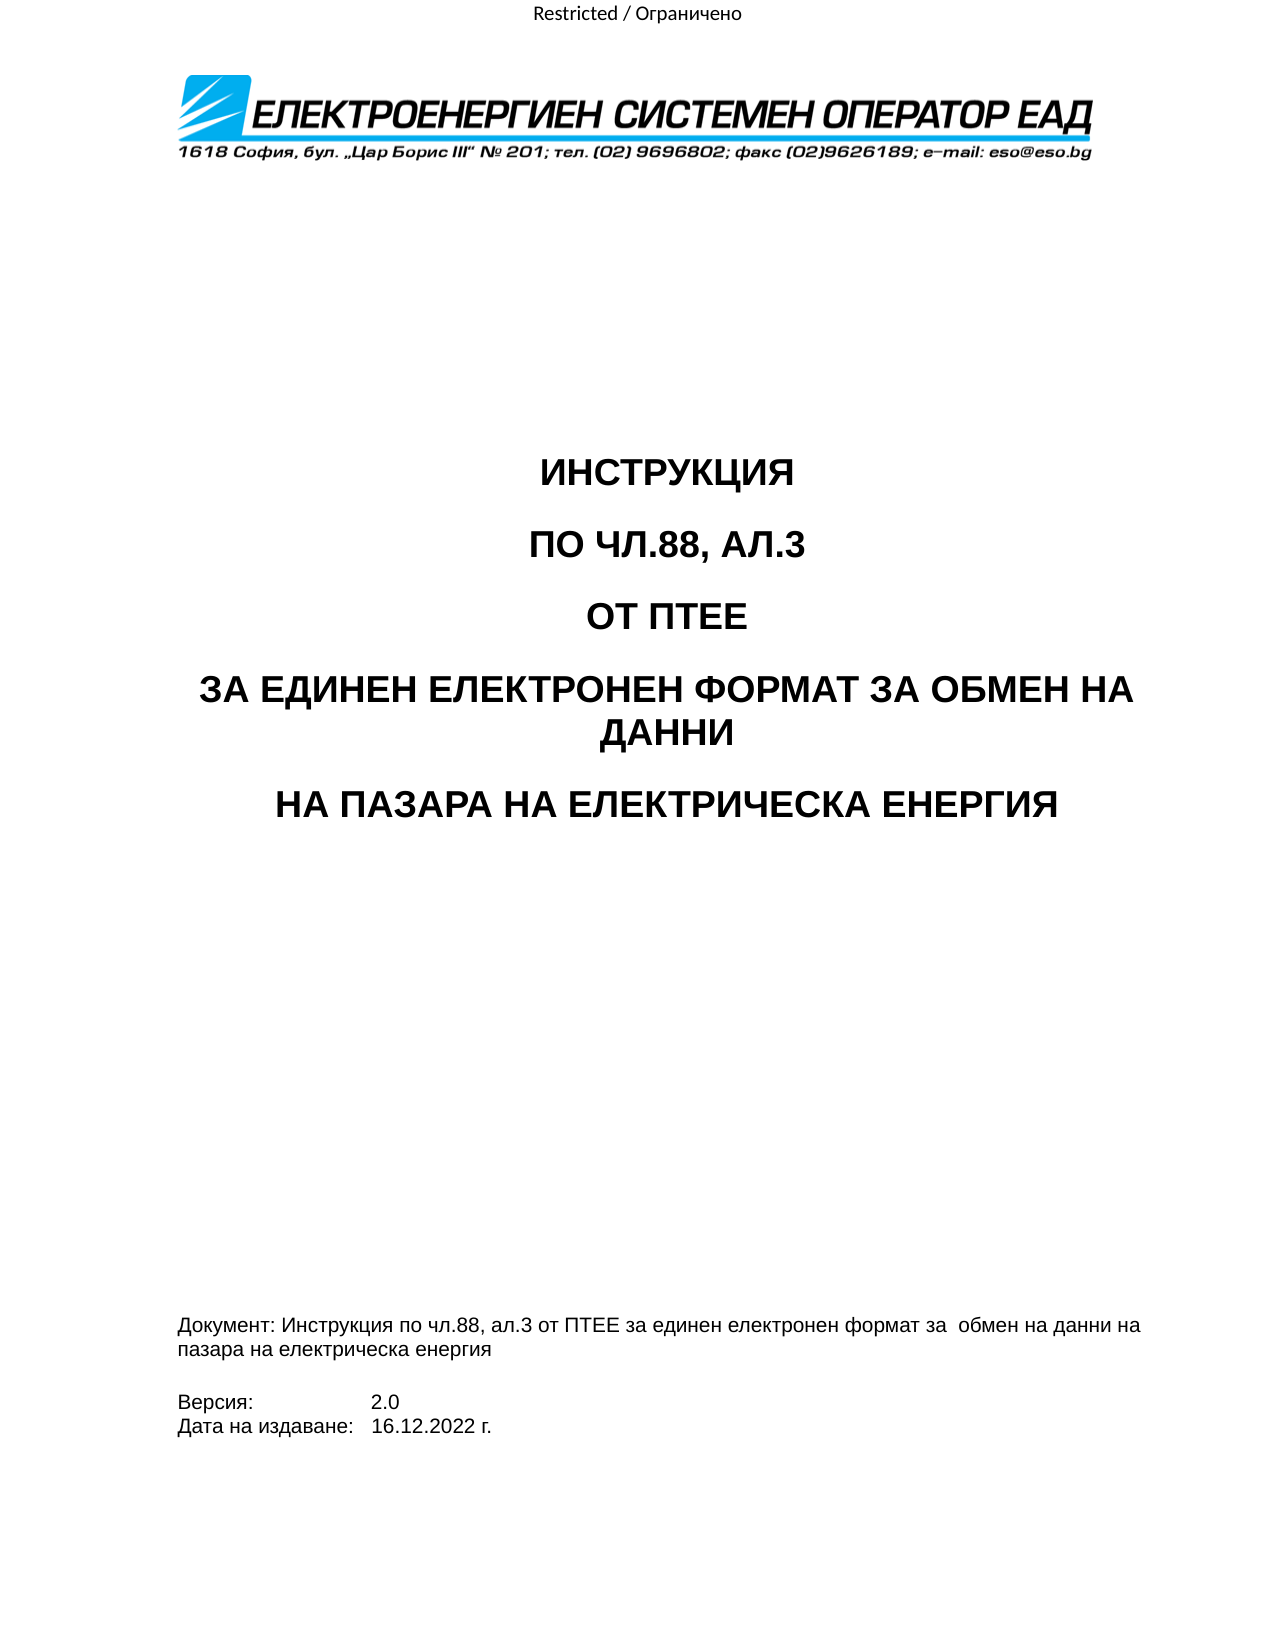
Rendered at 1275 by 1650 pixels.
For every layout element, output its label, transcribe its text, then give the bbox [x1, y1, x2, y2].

text НА ПАЗАРА НА ЕЛЕКТРИЧЕСКА ЕНЕРГИЯ [177, 782, 1157, 825]
picture [177, 75, 1093, 161]
text ИНСТРУКЦИЯ [177, 450, 1157, 493]
text Документ: Инструкция по чл.88, ал.3 от ПТЕЕ за единен електронен формат за обмен на данни на пазара на електрическа енергия [177, 1313, 1157, 1361]
text ОТ ПТЕЕ [177, 594, 1157, 638]
text ПО ЧЛ.88, АЛ.3 [177, 522, 1157, 565]
text ЗА ЕДИНЕН ЕЛЕКТРОНЕН ФОРМАТ ЗА ОБМЕН НА ДАННИ [177, 667, 1157, 753]
text Дата на издаване: 16.12.2022 г. [177, 1414, 1157, 1438]
text Версия: 2.0 [177, 1390, 1157, 1414]
